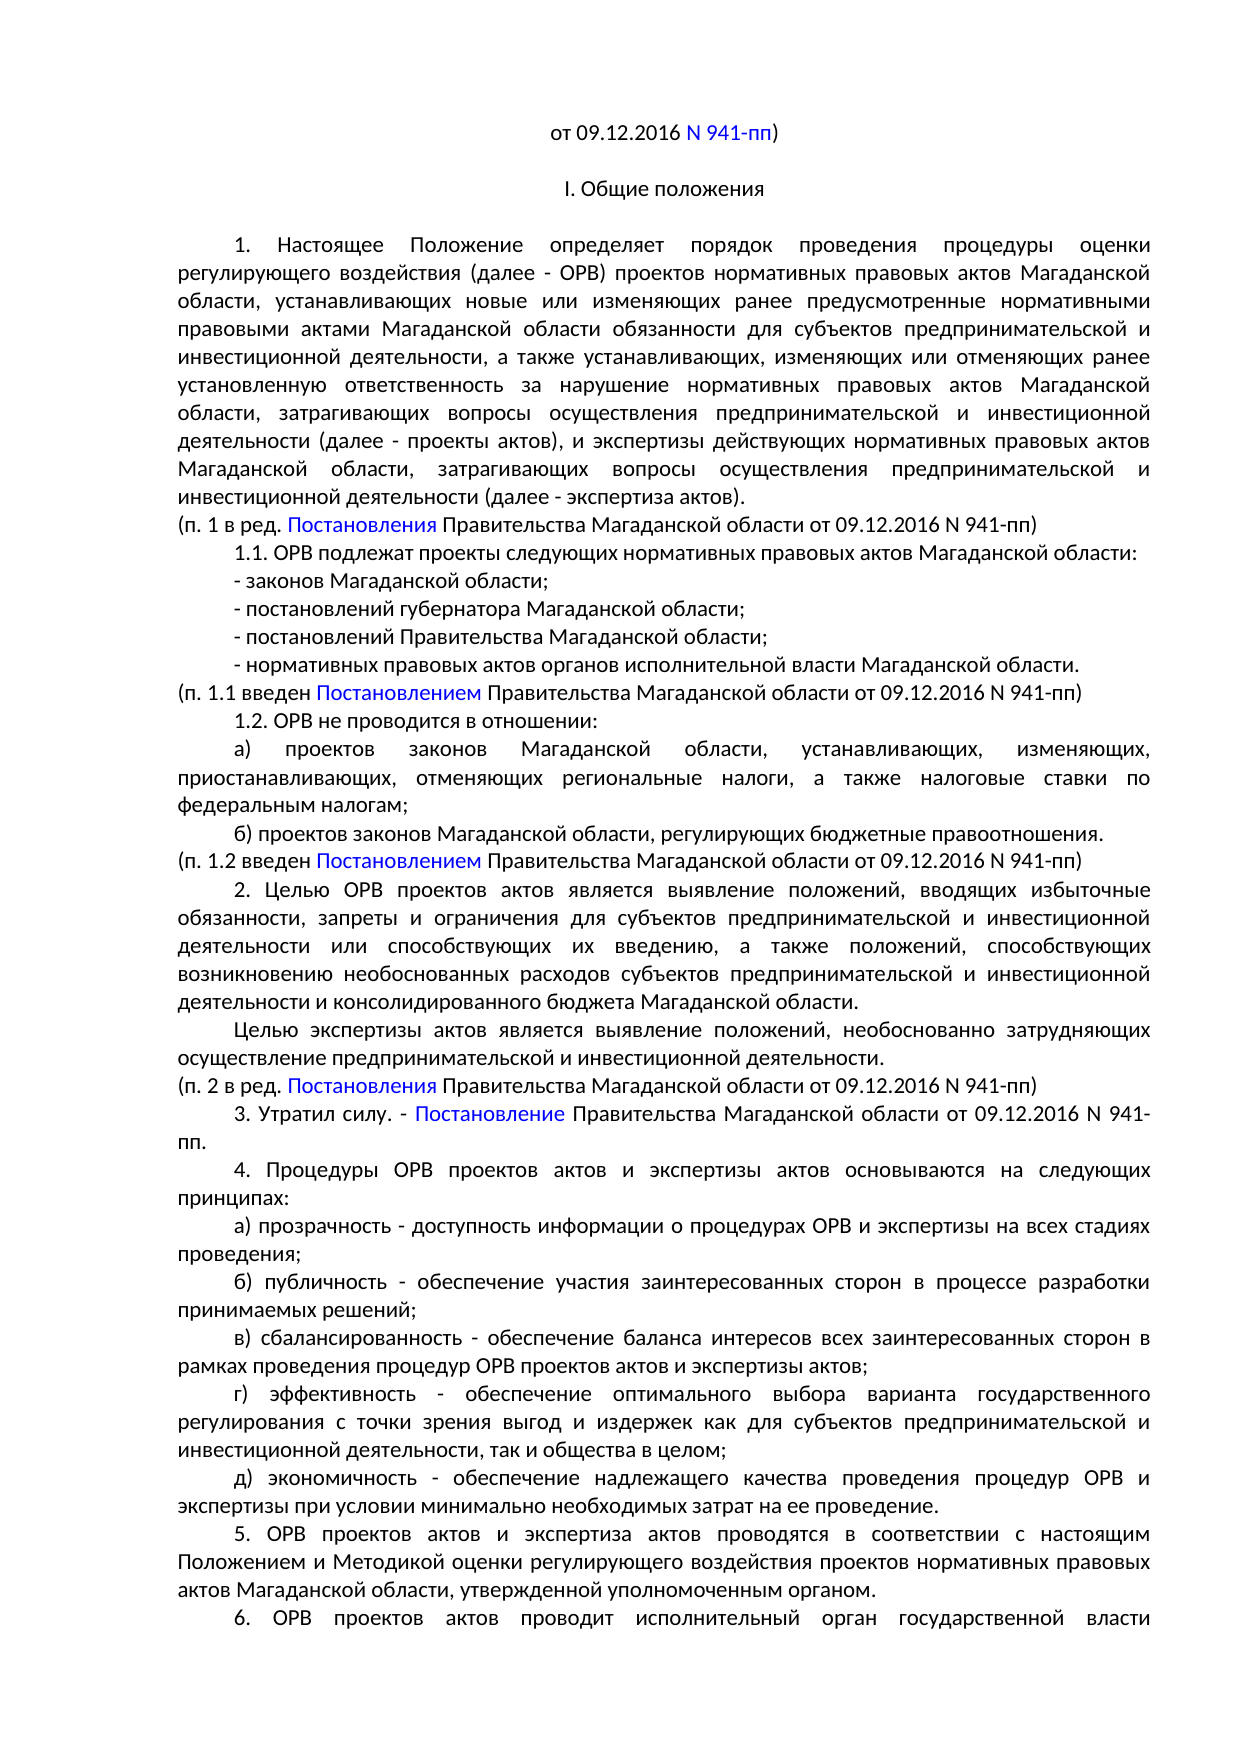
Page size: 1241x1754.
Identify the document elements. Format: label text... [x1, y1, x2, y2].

text б) публичность - обеспечение участия заинтересованных сторон в процессе разработки принимаемых решений; [177, 1267, 1152, 1323]
text 5. ОРВ проектов актов и экспертиза актов проводятся в соответствии с настоящим Положением и Методикой оценки регулирующего воздействия проектов нормативных правовых актов Магаданской области, утвержденной уполномоченным органом. [177, 1519, 1152, 1603]
text - законов Магаданской области; [177, 566, 1152, 594]
text I. Общие положения [177, 174, 1152, 202]
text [177, 1603, 1152, 1631]
text 1. Настоящее Положение определяет порядок проведения процедуры оценки регулирующего воздействия (далее - ОРВ) проектов нормативных правовых актов Магаданской области, устанавливающих новые или изменяющих ранее предусмотренные нормативными правовыми актами Магаданской области обязанности для субъектов предпринимательской и инвестиционной деятельности, а также устанавливающих, изменяющих или отменяющих ранее установленную ответственность за нарушение нормативных правовых актов Магаданской области, затрагивающих вопросы осуществления предпринимательской и инвестиционной деятельности (далее - проекты актов), и экспертизы действующих нормативных правовых актов Магаданской области, затрагивающих вопросы осуществления предпринимательской и инвестиционной деятельности (далее - экспертиза актов). [177, 230, 1152, 510]
text 3. Утратил силу. - Постановление Правительства Магаданской области от 09.12.2016 N 941-пп. [177, 1099, 1152, 1155]
text а) прозрачность - доступность информации о процедурах ОРВ и экспертизы на всех стадиях проведения; [177, 1211, 1152, 1267]
text - нормативных правовых актов органов исполнительной власти Магаданской области. [177, 651, 1152, 678]
text от 09.12.2016 N 941-пп) [177, 118, 1152, 146]
text - постановлений губернатора Магаданской области; [177, 594, 1152, 622]
text (п. 1.1 введен Постановлением Правительства Магаданской области от 09.12.2016 N 941-пп) [177, 678, 1152, 707]
text а) проектов законов Магаданской области, устанавливающих, изменяющих, приостанавливающих, отменяющих региональные налоги, а также налоговые ставки по федеральным налогам; [177, 734, 1152, 819]
text 2. Целью ОРВ проектов актов является выявление положений, вводящих избыточные обязанности, запреты и ограничения для субъектов предпринимательской и инвестиционной деятельности или способствующих их введению, а также положений, способствующих возникновению необоснованных расходов субъектов предпринимательской и инвестиционной деятельности и консолидированного бюджета Магаданской области. [177, 875, 1152, 1015]
text г) эффективность - обеспечение оптимального выбора варианта государственного регулирования с точки зрения выгод и издержек как для субъектов предпринимательской и инвестиционной деятельности, так и общества в целом; [177, 1379, 1152, 1463]
text в) сбалансированность - обеспечение баланса интересов всех заинтересованных сторон в рамках проведения процедур ОРВ проектов актов и экспертизы актов; [177, 1323, 1152, 1379]
text - постановлений Правительства Магаданской области; [177, 622, 1152, 651]
text 1.2. ОРВ не проводится в отношении: [177, 707, 1152, 734]
text (п. 1.2 введен Постановлением Правительства Магаданской области от 09.12.2016 N 941-пп) [177, 847, 1152, 875]
text Целью экспертизы актов является выявление положений, необоснованно затрудняющих осуществление предпринимательской и инвестиционной деятельности. [177, 1015, 1152, 1071]
text д) экономичность - обеспечение надлежащего качества проведения процедур ОРВ и экспертизы при условии минимально необходимых затрат на ее проведение. [177, 1463, 1152, 1519]
text б) проектов законов Магаданской области, регулирующих бюджетные правоотношения. [177, 819, 1152, 847]
text (п. 2 в ред. Постановления Правительства Магаданской области от 09.12.2016 N 941-пп) [177, 1071, 1152, 1099]
text 1.1. ОРВ подлежат проекты следующих нормативных правовых актов Магаданской области: [177, 538, 1152, 566]
text (п. 1 в ред. Постановления Правительства Магаданской области от 09.12.2016 N 941-пп) [177, 510, 1152, 538]
text 4. Процедуры ОРВ проектов актов и экспертизы актов основываются на следующих принципах: [177, 1155, 1152, 1211]
